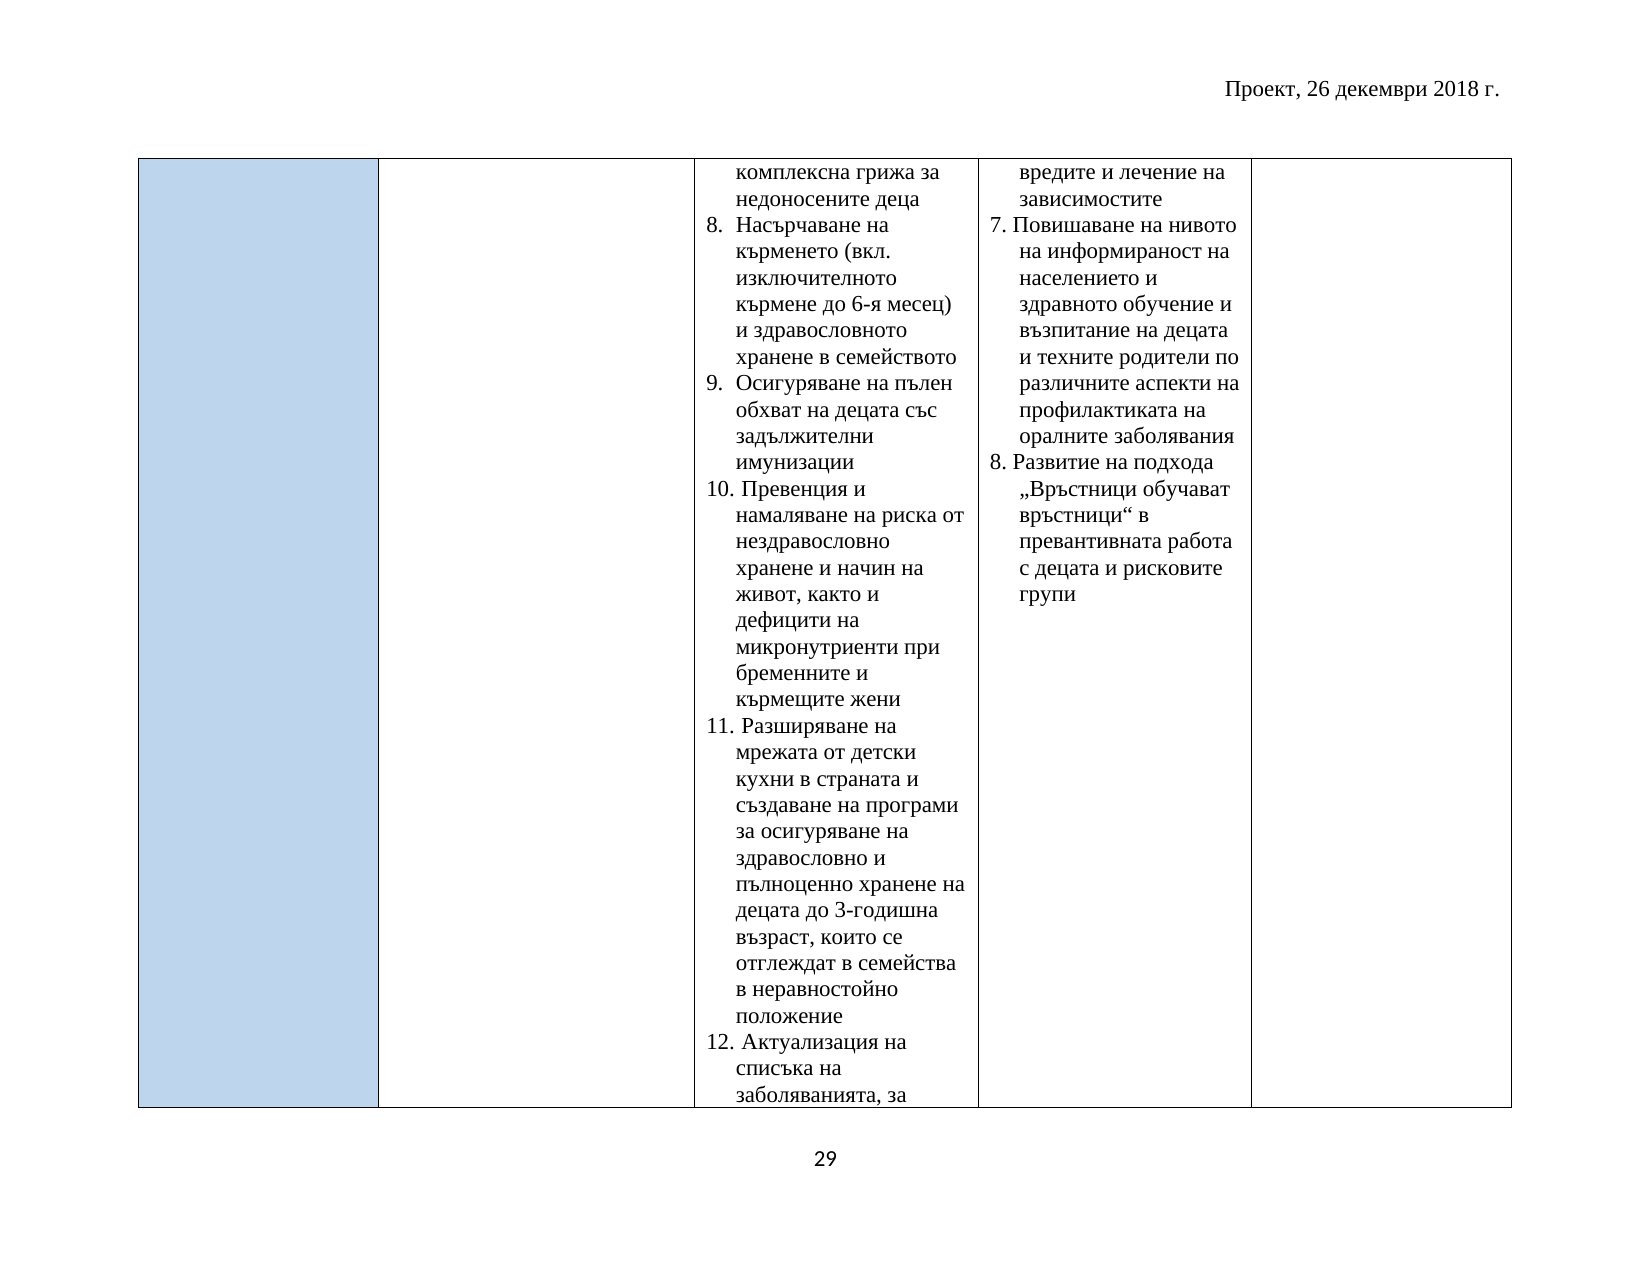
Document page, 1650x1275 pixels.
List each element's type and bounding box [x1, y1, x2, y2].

table_cell [979, 159, 1251, 1107]
table_cell [139, 159, 378, 1107]
table_cell [379, 159, 694, 1107]
table_cell [695, 159, 978, 1107]
table_cell [1252, 159, 1511, 1107]
